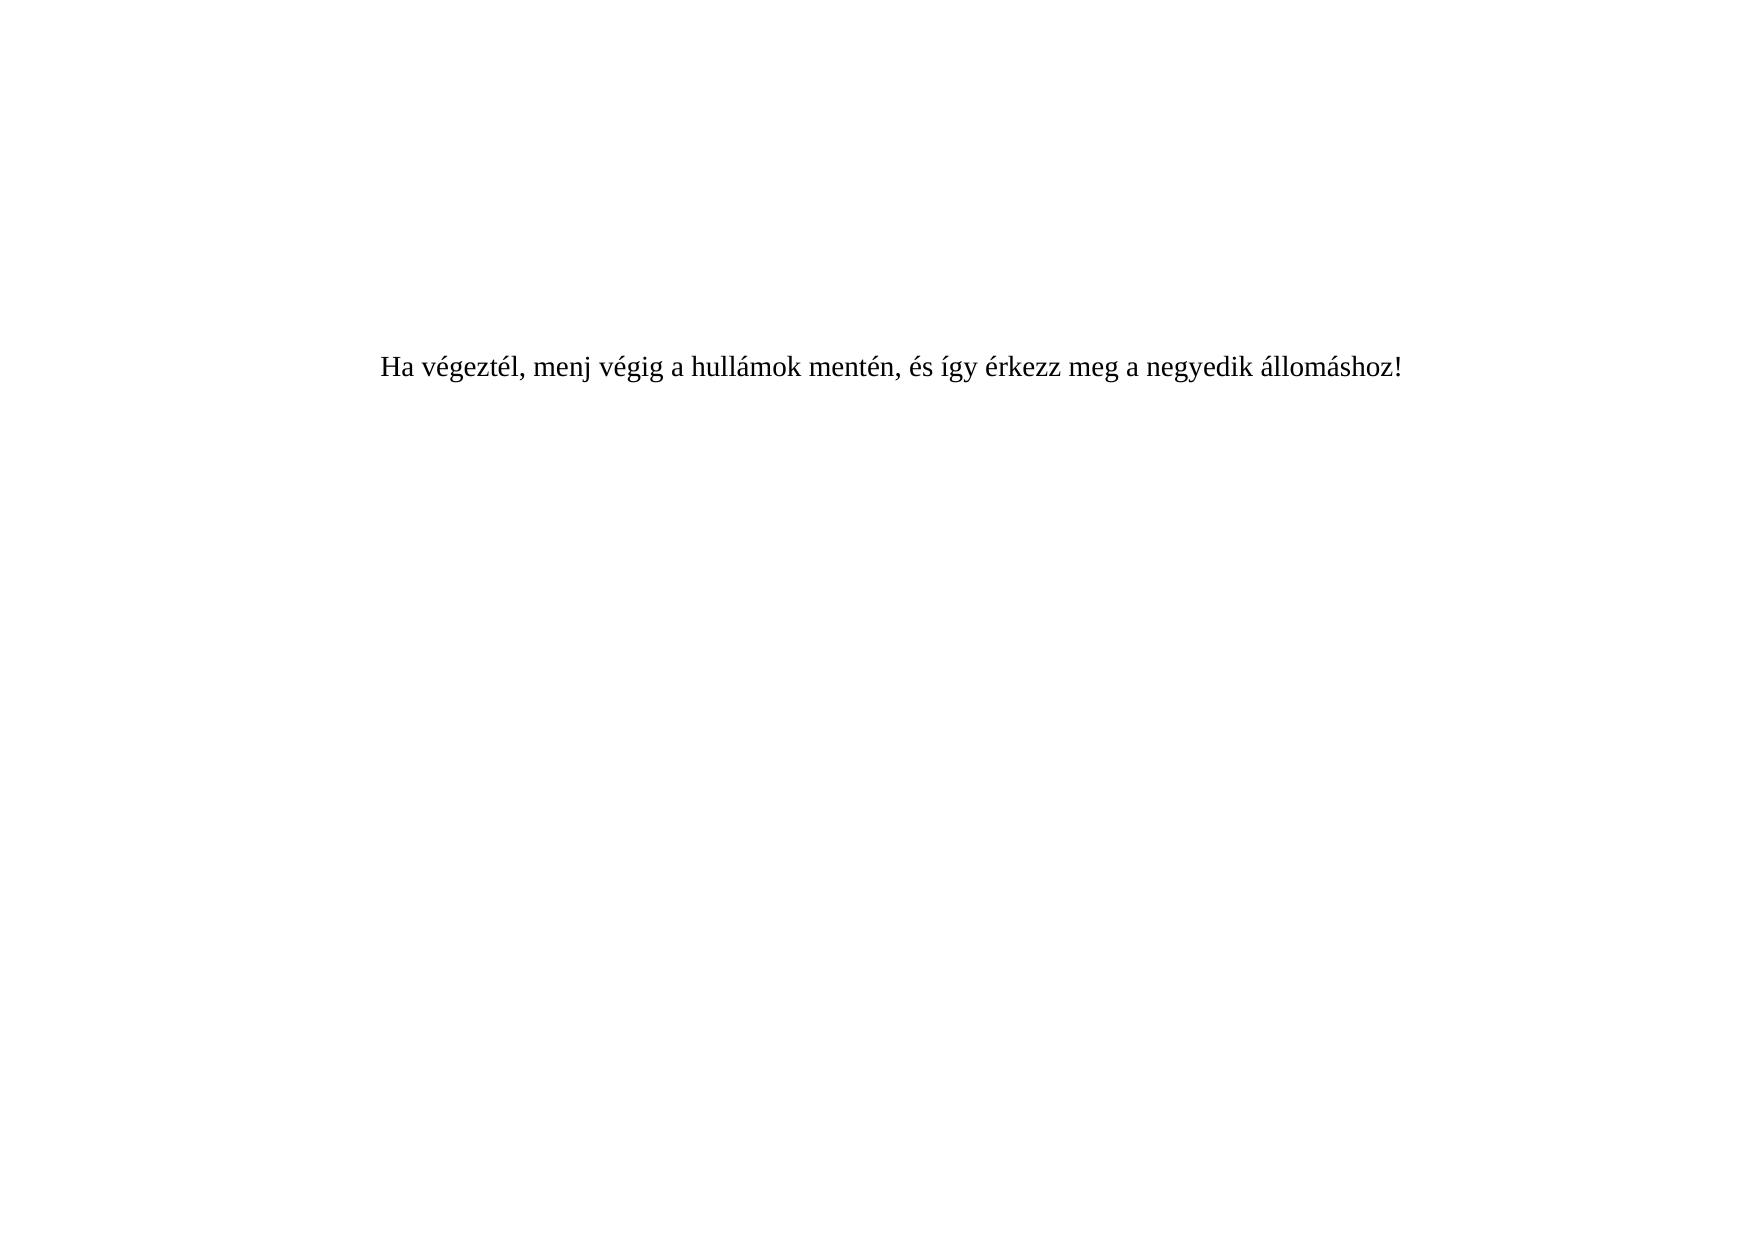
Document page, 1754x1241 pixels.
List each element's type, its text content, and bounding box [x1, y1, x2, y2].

text Ha végeztél, menj végig a hullámok mentén, és így érkezz meg a negyedik állomáshoz! [148, 349, 1606, 382]
